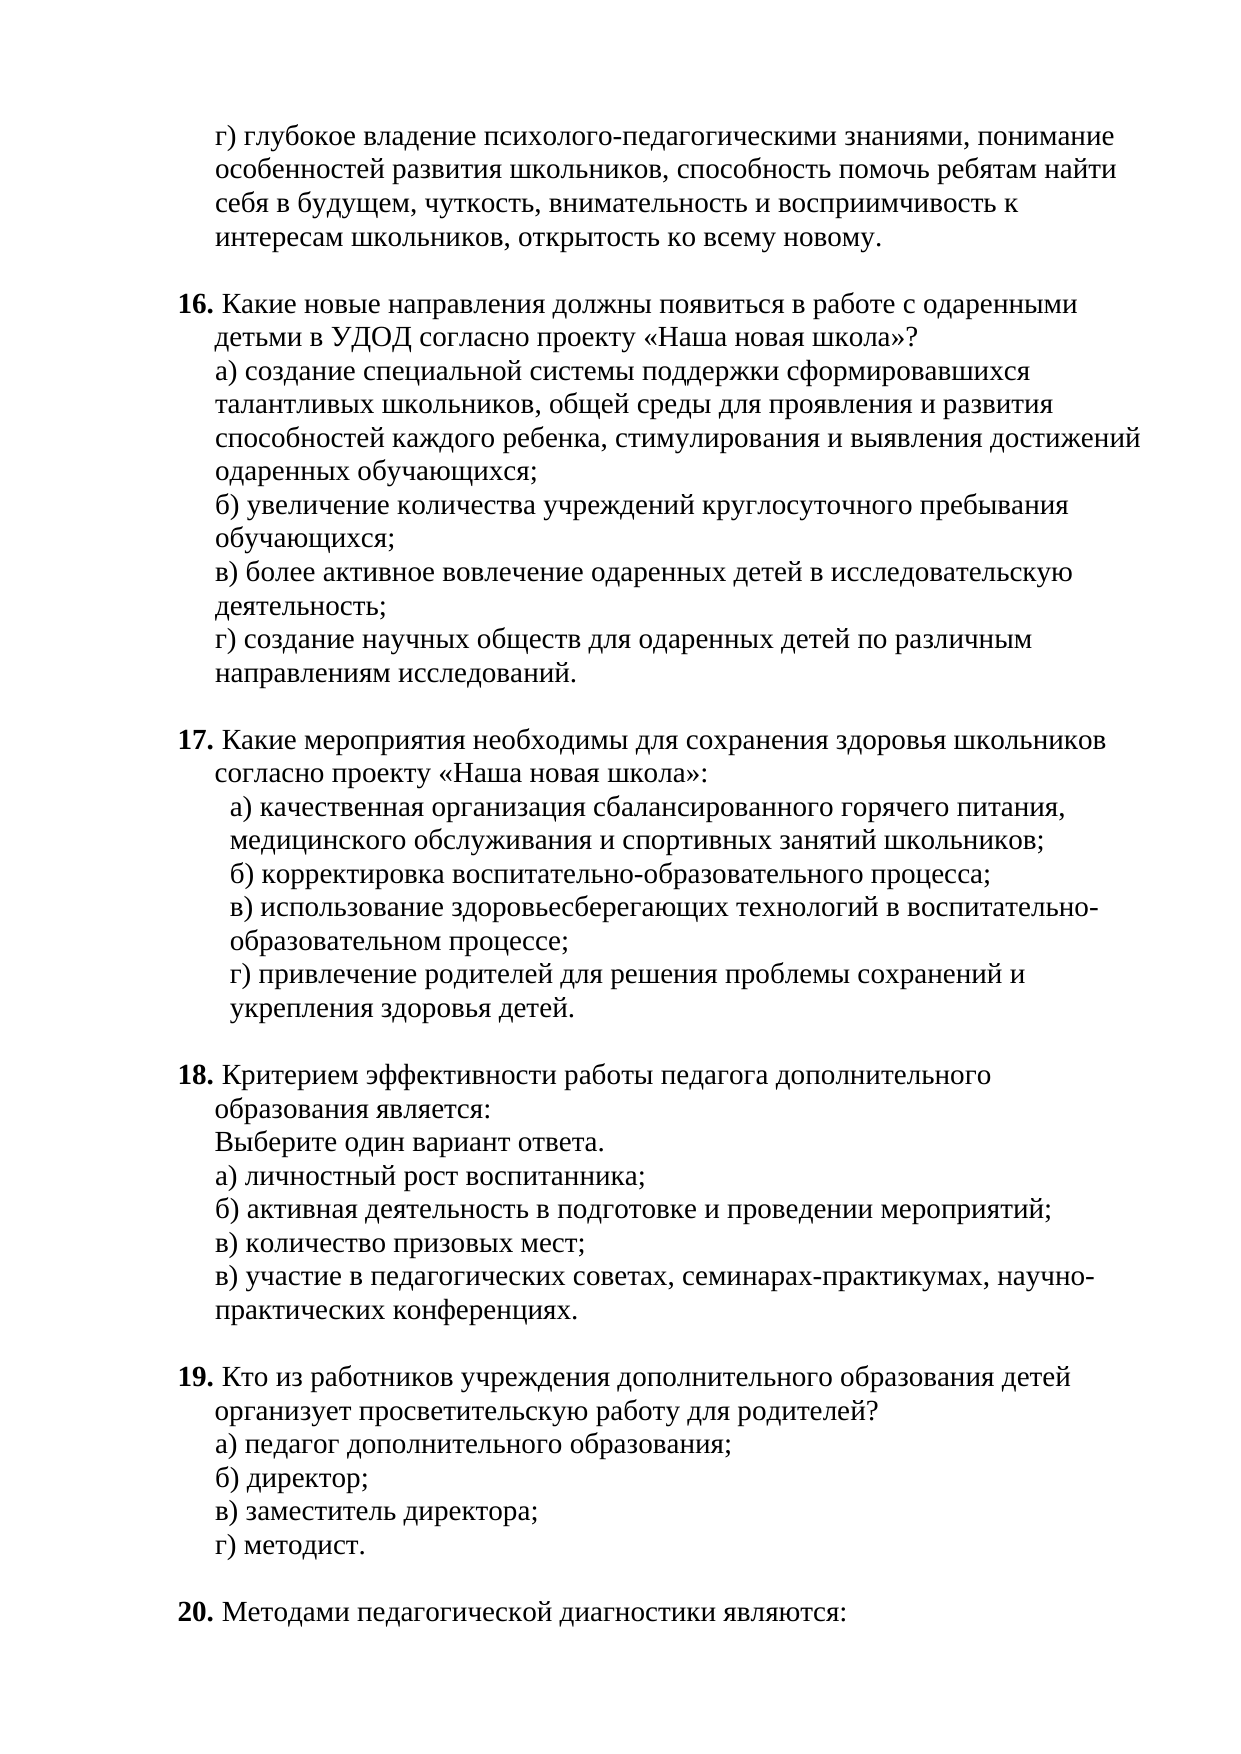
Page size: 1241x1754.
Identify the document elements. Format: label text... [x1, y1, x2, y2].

list б) увеличение количества учреждений круглосуточного пребывания обучающихся; [215, 487, 1152, 554]
list б) директор; [215, 1460, 1152, 1493]
text Критерием эффективности работы педагога дополнительного образования является: [177, 1057, 1152, 1124]
list б) активная деятельность в подготовке и проведении мероприятий; [215, 1191, 1152, 1225]
list а) педагог дополнительного образования; [215, 1426, 1152, 1460]
list б) корректировка воспитательно-образовательного процесса; [229, 856, 1152, 889]
list г) привлечение родителей для решения проблемы сохранений и укрепления здоровья детей. [229, 957, 1152, 1024]
text Какие новые направления должны появиться в работе с одаренными детьми в УДОД согласно проекту «Наша новая школа»? [177, 286, 1152, 353]
text Какие мероприятия необходимы для сохранения здоровья школьников согласно проекту «Наша новая школа»: [177, 722, 1152, 789]
list в) участие в педагогических советах, семинарах-практикумах, научно-практических конференциях. [215, 1258, 1152, 1326]
list г) глубокое владение психолого-педагогическими знаниями, понимание особенностей развития школьников, способность помочь ребятам найти себя в будущем, чуткость, внимательность и восприимчивость к интересам школьников, открытость ко всему новому. [215, 118, 1152, 252]
list Выберите один вариант ответа. [214, 1124, 1152, 1158]
list в) заместитель директора; [215, 1493, 1152, 1527]
list г) создание научных обществ для одаренных детей по различным направлениям исследований. [215, 621, 1152, 688]
list г) методист. [215, 1527, 1152, 1560]
list в) количество призовых мест; [215, 1225, 1152, 1258]
list в) использование здоровьесберегающих технологий в воспитательно-образовательном процессе; [229, 889, 1152, 957]
list а) качественная организация сбалансированного горячего питания, медицинского обслуживания и спортивных занятий школьников; [229, 789, 1152, 856]
list а) личностный рост воспитанника; [215, 1158, 1152, 1191]
list в) более активное вовлечение одаренных детей в исследовательскую деятельность; [215, 554, 1152, 621]
list а) создание специальной системы поддержки сформировавшихся талантливых школьников, общей среды для проявления и развития способностей каждого ребенка, стимулирования и выявления достижений одаренных обучающихся; [215, 353, 1152, 487]
text Методами педагогической диагностики являются: [177, 1594, 1152, 1627]
text Кто из работников учреждения дополнительного образования детей организует просветительскую работу для родителей? [177, 1359, 1152, 1426]
